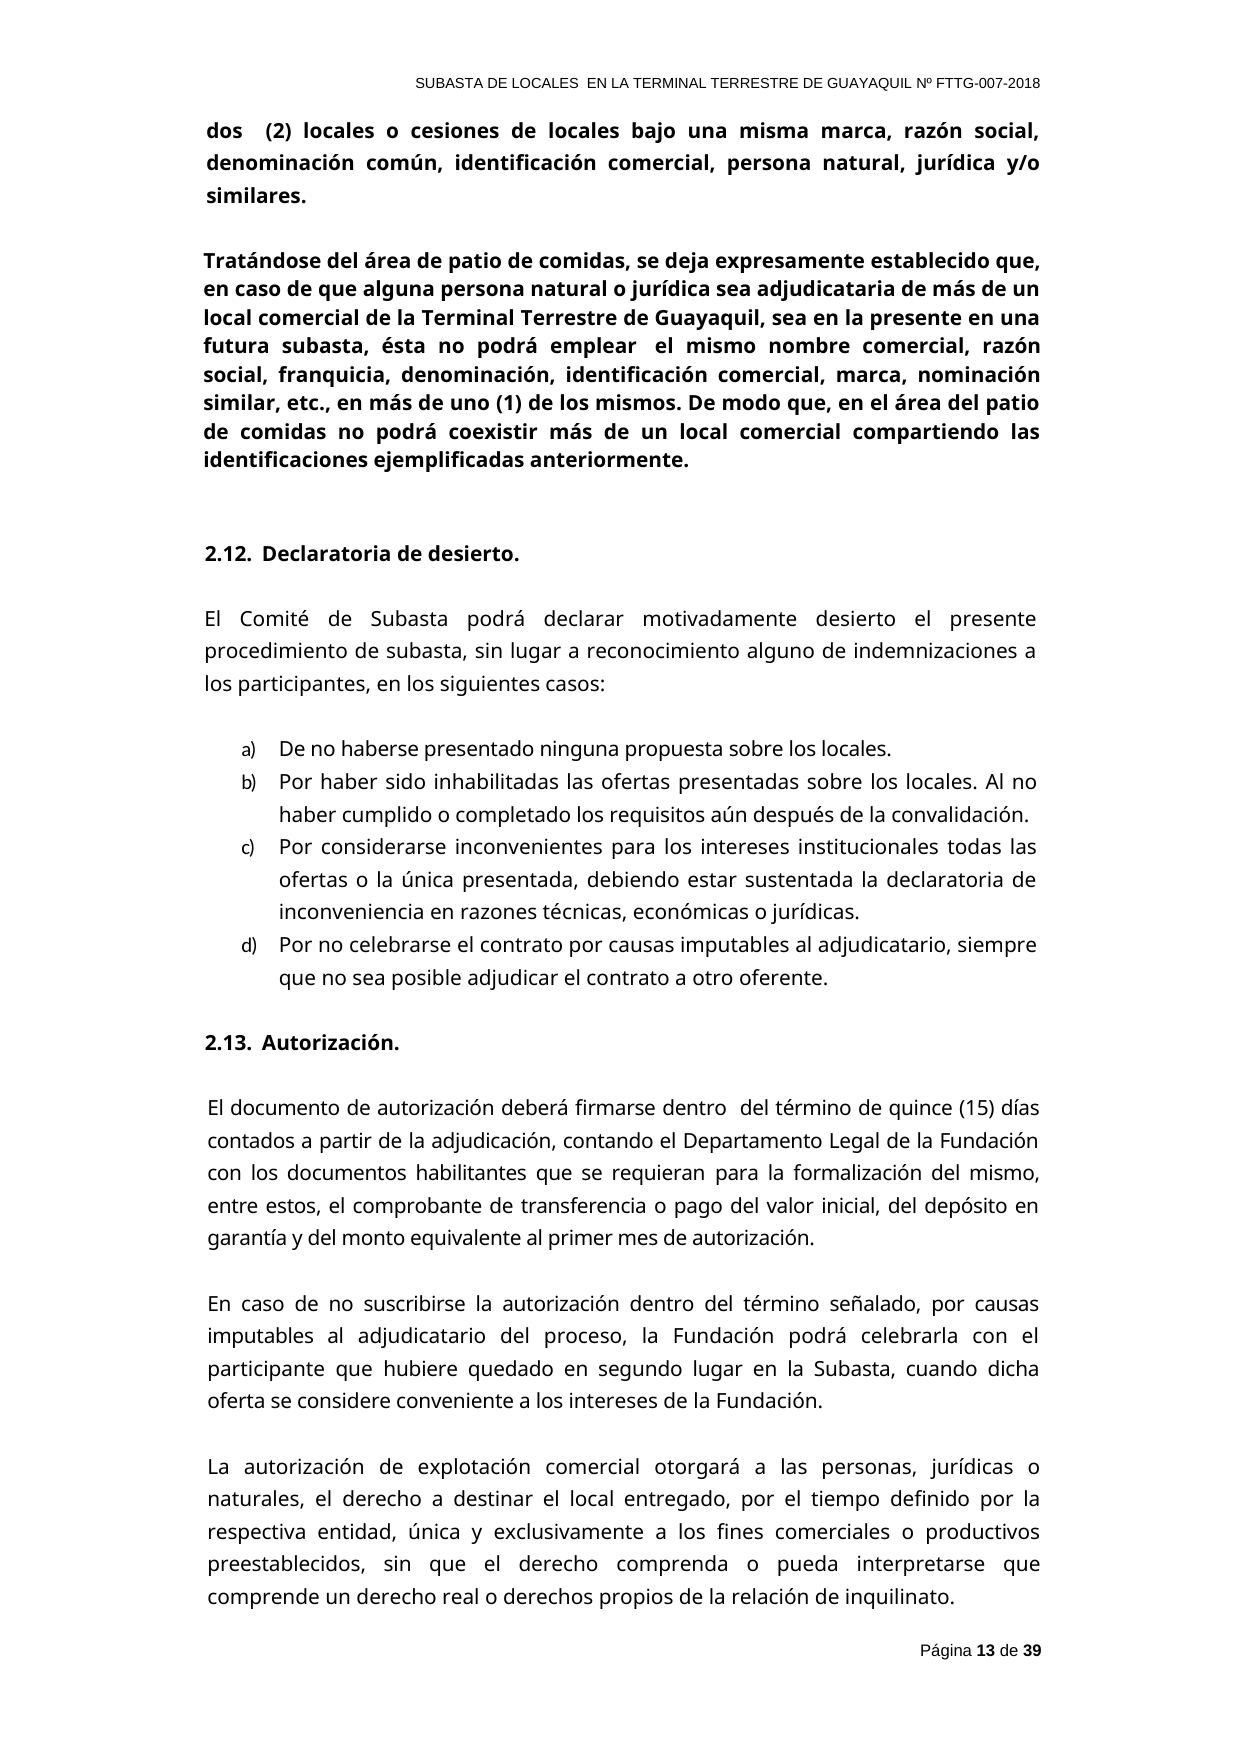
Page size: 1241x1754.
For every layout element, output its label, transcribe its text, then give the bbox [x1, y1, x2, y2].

text El Comité de Subasta podrá declarar motivadamente desierto el presente procedimiento de subasta, sin lugar a reconocimiento alguno de indemnizaciones a los participantes, en los siguientes casos: [204, 604, 1037, 698]
text Tratándose del área de patio de comidas, se deja expresamente establecido que, en caso de que alguna persona natural o jurídica sea adjudicataria de más de un local comercial de la Terminal Terrestre de Guayaquil, sea en la presente en una futura subasta, ésta no podrá emplear el mismo nombre comercial, razón social, franquicia, denominación, identificación comercial, marca, nominación similar, etc., en más de uno (1) de los mismos. De modo que, en el área del patio de comidas no podrá coexistir más de un local comercial compartiendo las identificaciones ejemplificadas anteriormente. [203, 246, 1041, 474]
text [206, 116, 1041, 209]
list Por considerarse inconvenientes para los intereses institucionales todas las ofertas o la única presentada, debiendo estar sustentada la declaratoria de inconveniencia en razones técnicas, económicas o jurídicas. [241, 832, 1038, 926]
list De no haberse presentado ninguna propuesta sobre los locales. [241, 734, 1041, 763]
text En caso de no suscribirse la autorización dentro del término señalado, por causas imputables al adjudicatario del proceso, la Fundación podrá celebrarla con el participante que hubiere quedado en segundo lugar en la Subasta, cuando dicha oferta se considere conveniente a los intereses de la Fundación. [207, 1289, 1040, 1415]
list Autorización. [204, 1028, 1041, 1056]
text El documento de autorización deberá firmarse dentro del término de quince (15) días contados a partir de la adjudicación, contando el Departamento Legal de la Fundación con los documentos habilitantes que se requieran para la formalización del mismo, entre estos, el comprobante de transferencia o pago del valor inicial, del depósito en garantía y del monto equivalente al primer mes de autorización. [207, 1093, 1040, 1252]
list Por no celebrarse el contrato por causas imputables al adjudicatario, siempre que no sea posible adjudicar el contrato a otro oferente. [241, 930, 1038, 991]
list Declaratoria de desierto. [204, 539, 1041, 567]
list Por haber sido inhabilitadas las ofertas presentadas sobre los locales. Al no haber cumplido o completado los requisitos aún después de la convalidación. [241, 767, 1039, 828]
text La autorización de explotación comercial otorgará a las personas, jurídicas o naturales, el derecho a destinar el local entregado, por el tiempo definido por la respectiva entidad, única y exclusivamente a los fines comerciales o productivos preestablecidos, sin que el derecho comprenda o pueda interpretarse que comprende un derecho real o derechos propios de la relación de inquilinato. [207, 1452, 1041, 1611]
